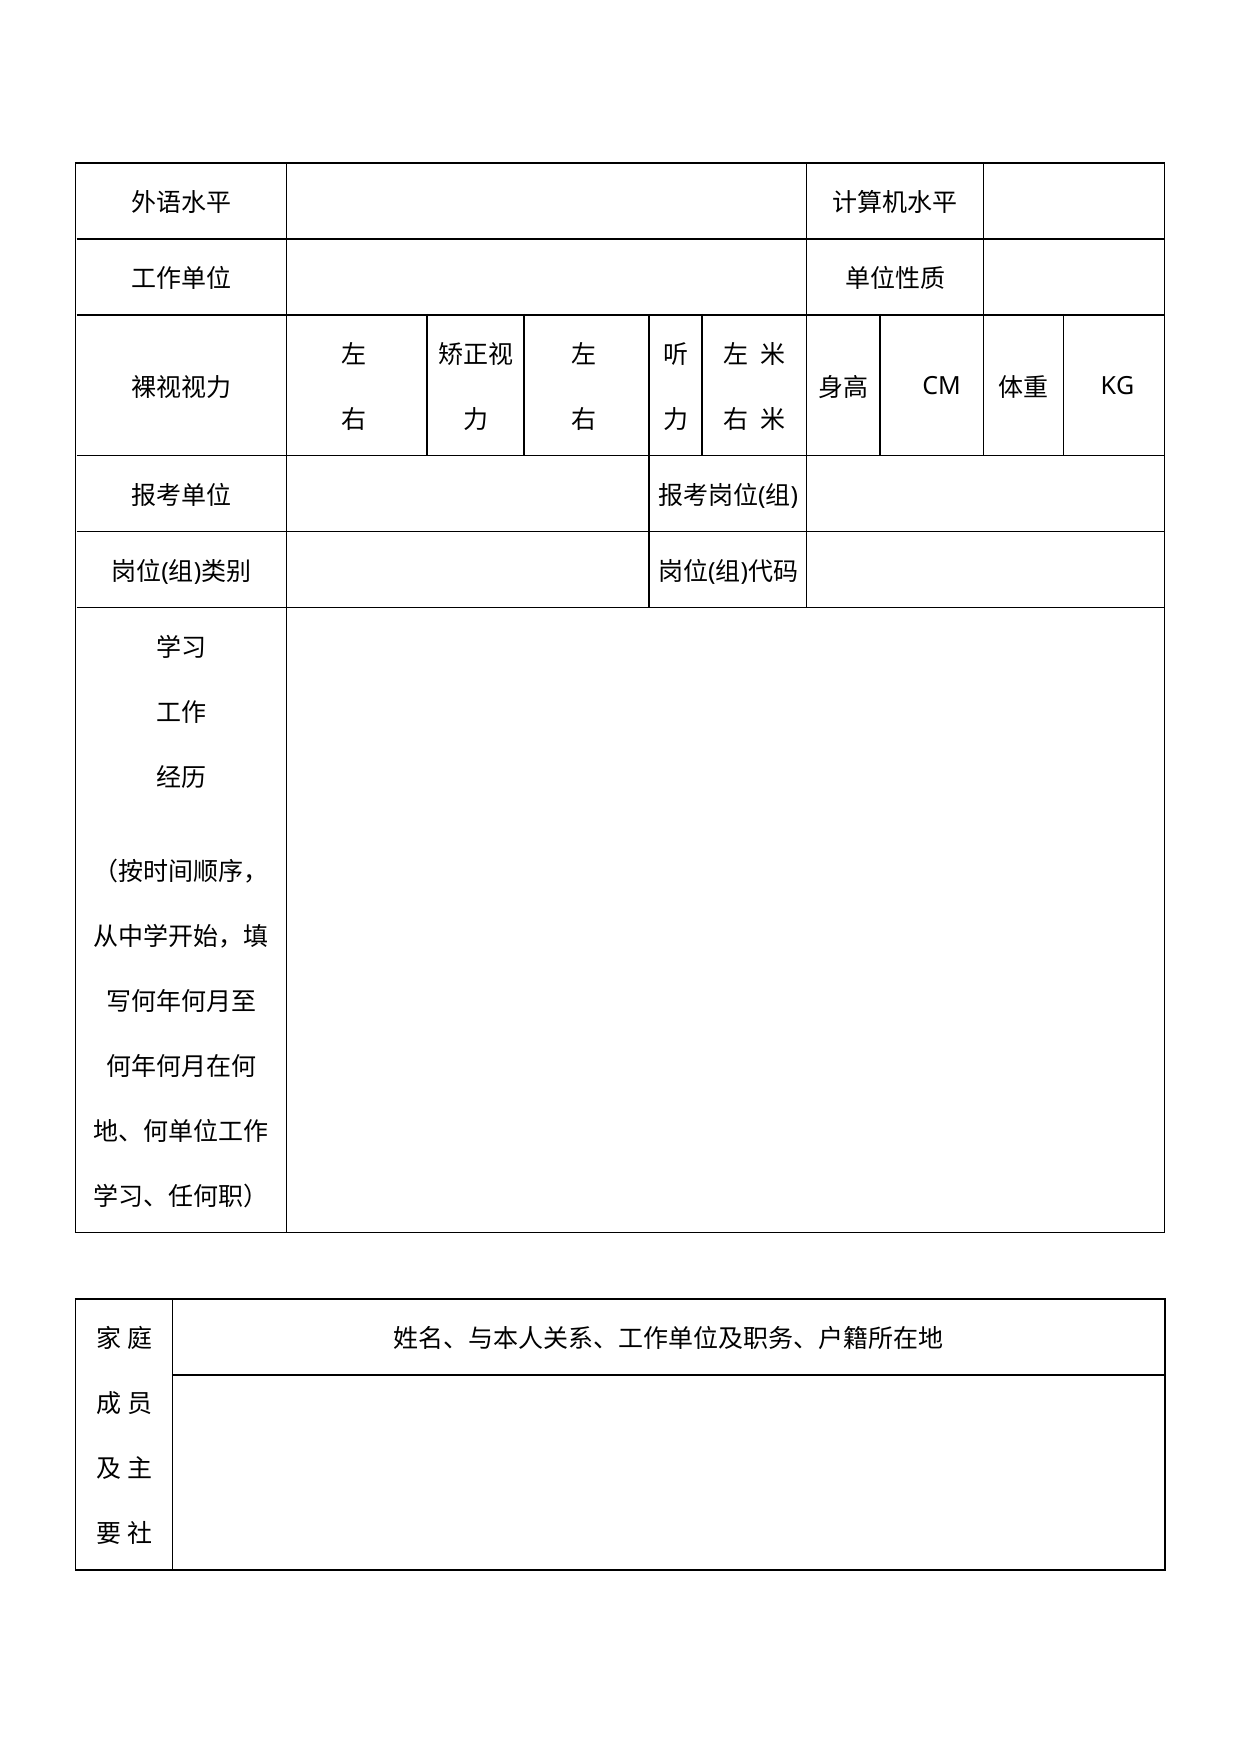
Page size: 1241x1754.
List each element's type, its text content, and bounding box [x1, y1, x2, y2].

table_cell 左 右 [525, 316, 648, 455]
table_cell 左 米 右 米 [703, 316, 806, 455]
table_cell [287, 240, 806, 314]
table_cell 体重 [984, 316, 1063, 455]
table_cell [287, 164, 806, 238]
table_cell 单位性质 [807, 240, 983, 314]
table_cell [287, 456, 648, 531]
table_cell [984, 164, 1164, 238]
table_header [76, 1300, 172, 1569]
table_cell 学习 工作 经历 （按时间顺序， 从中学开始，填 写何年何月至 何年何月在何 地、何单位工作 学习、任何职） [76, 608, 286, 1232]
table_cell 工作单位 [76, 239, 286, 314]
table_cell 矫正视力 [428, 316, 523, 455]
table_cell [807, 456, 1164, 531]
table_cell 岗位(组)类别 [76, 532, 286, 607]
table_cell 报考岗位(组) [650, 456, 806, 531]
table_cell 裸视视力 [76, 315, 286, 455]
table_cell CM [881, 316, 983, 455]
table_cell 听力 [650, 316, 701, 455]
table_header [173, 1300, 1164, 1374]
table_cell [287, 608, 1164, 1232]
table_cell 计算机水平 [807, 164, 983, 238]
table_cell [287, 532, 648, 607]
table_cell 身高 [807, 316, 879, 455]
table_cell [984, 240, 1164, 314]
table_header [173, 1376, 1164, 1569]
table_cell 外语水平 [76, 164, 286, 238]
table_cell 报考单位 [76, 456, 286, 531]
table_cell 岗位(组)代码 [650, 532, 806, 607]
table_cell KG [1064, 316, 1164, 455]
table_cell [807, 532, 1164, 607]
table_cell 左 右 [287, 316, 426, 455]
